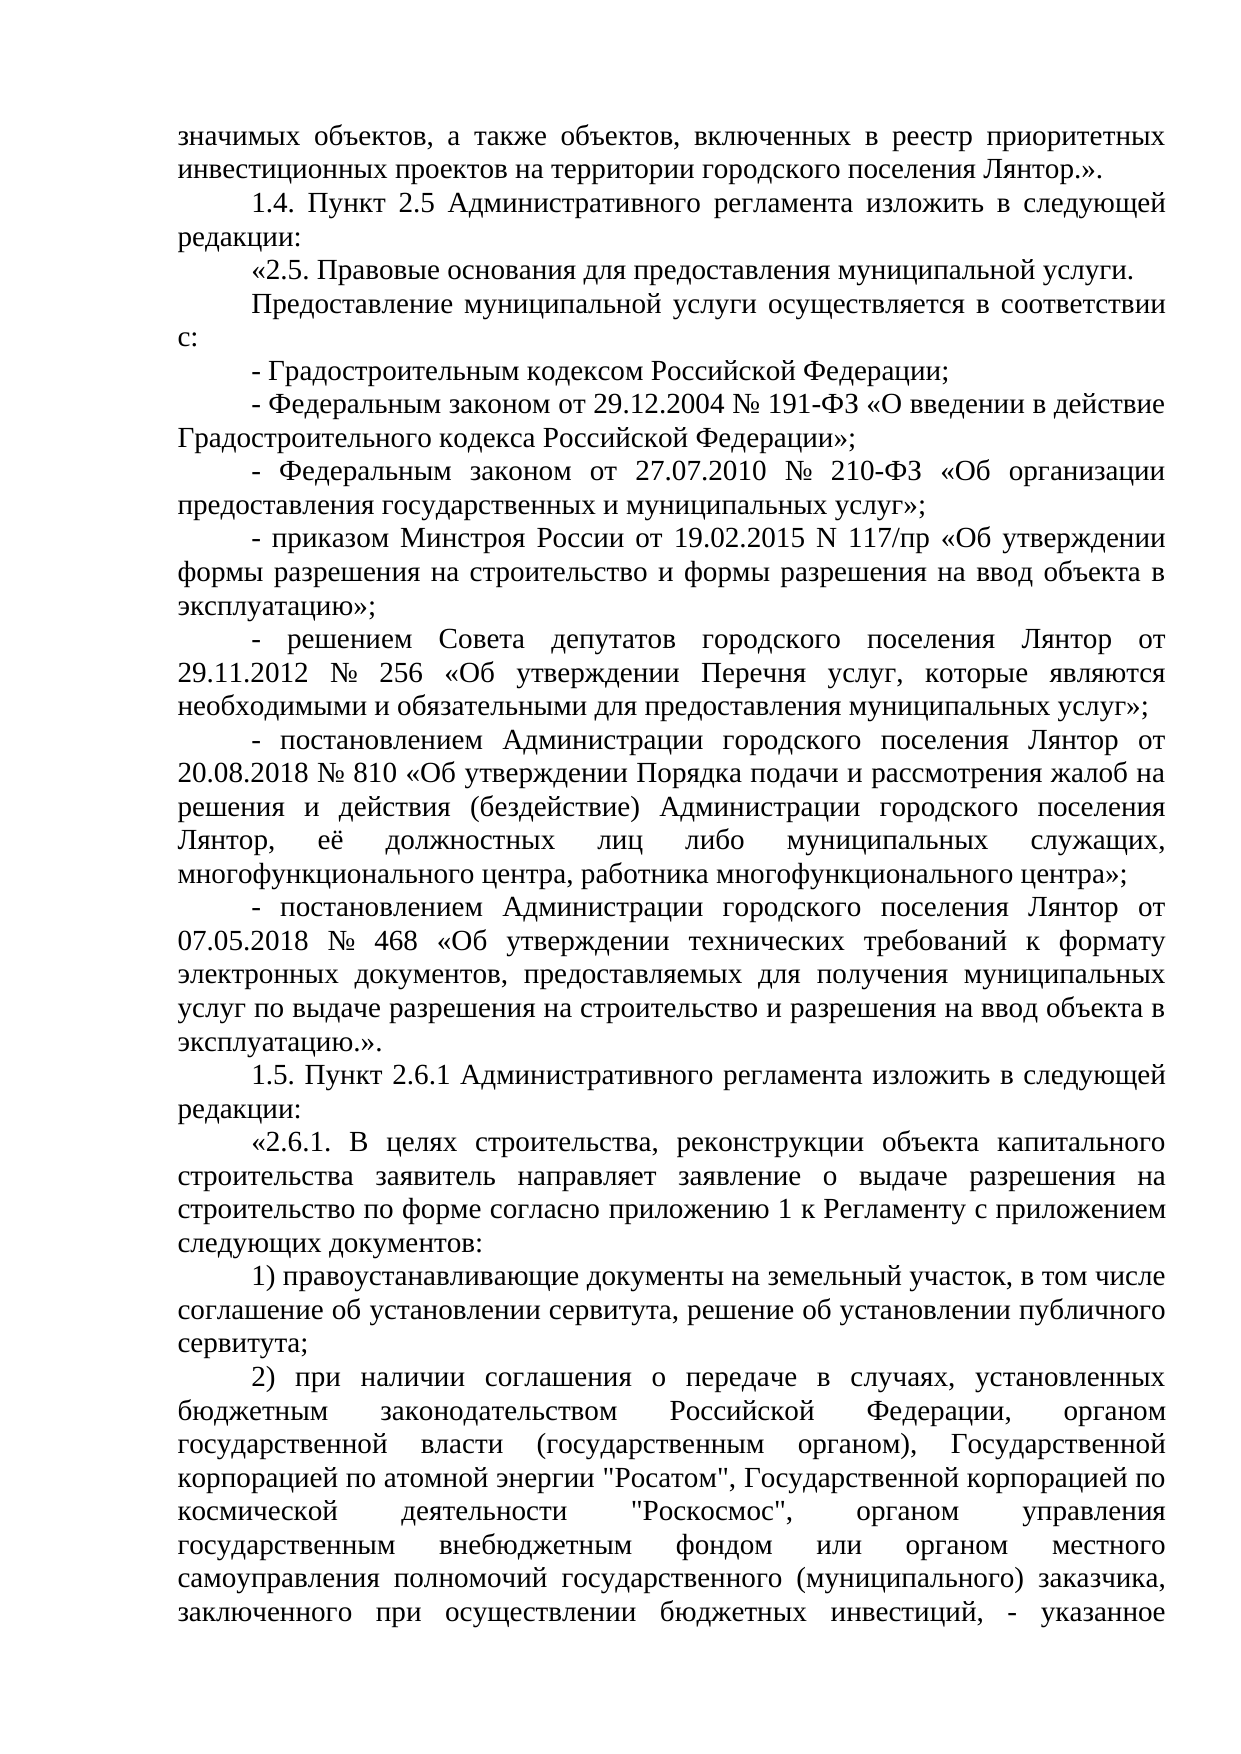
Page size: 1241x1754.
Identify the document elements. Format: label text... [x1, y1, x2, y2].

text - Федеральным законом от 29.12.2004 № 191-ФЗ «О введении в действие Градостроительного кодекса Российской Федерации»; [177, 386, 1166, 453]
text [177, 118, 1166, 185]
text - решением Совета депутатов городского поселения Лянтор от 29.11.2012 № 256 «Об утверждении Перечня услуг, которые являются необходимыми и обязательными для предоставления муниципальных услуг»; [177, 621, 1166, 722]
text «2.5. Правовые основания для предоставления муниципальной услуги. [177, 252, 1166, 286]
text Предоставление муниципальной услуги осуществляется в соответствии с: [177, 286, 1166, 353]
text 1.5. Пункт 2.6.1 Административного регламента изложить в следующей редакции: [177, 1057, 1166, 1124]
text «2.6.1. В целях строительства, реконструкции объекта капитального строительства заявитель направляет заявление о выдаче разрешения на строительство по форме согласно приложению 1 к Регламенту с приложением следующих документов: [177, 1124, 1166, 1258]
text - постановлением Администрации городского поселения Лянтор от 20.08.2018 № 810 «Об утверждении Порядка подачи и рассмотрения жалоб на решения и действия (бездействие) Администрации городского поселения Лянтор, её должностных лиц либо муниципальных служащих, многофункционального центра, работника многофункционального центра»; [177, 722, 1166, 889]
text - Градостроительным кодексом Российской Федерации; [177, 353, 1166, 386]
text 1) правоустанавливающие документы на земельный участок, в том числе соглашение об установлении сервитута, решение об установлении публичного сервитута; [177, 1258, 1166, 1359]
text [177, 1359, 1166, 1627]
text - Федеральным законом от 27.07.2010 № 210-ФЗ «Об организации предоставления государственных и муниципальных услуг»; [177, 453, 1166, 521]
text - приказом Минстроя России от 19.02.2015 N 117/пр «Об утверждении формы разрешения на строительство и формы разрешения на ввод объекта в эксплуатацию»; [177, 521, 1166, 621]
text - постановлением Администрации городского поселения Лянтор от 07.05.2018 № 468 «Об утверждении технических требований к формату электронных документов, предоставляемых для получения муниципальных услуг по выдаче разрешения на строительство и разрешения на ввод объекта в эксплуатацию.». [177, 889, 1166, 1057]
text 1.4. Пункт 2.5 Административного регламента изложить в следующей редакции: [177, 185, 1166, 252]
